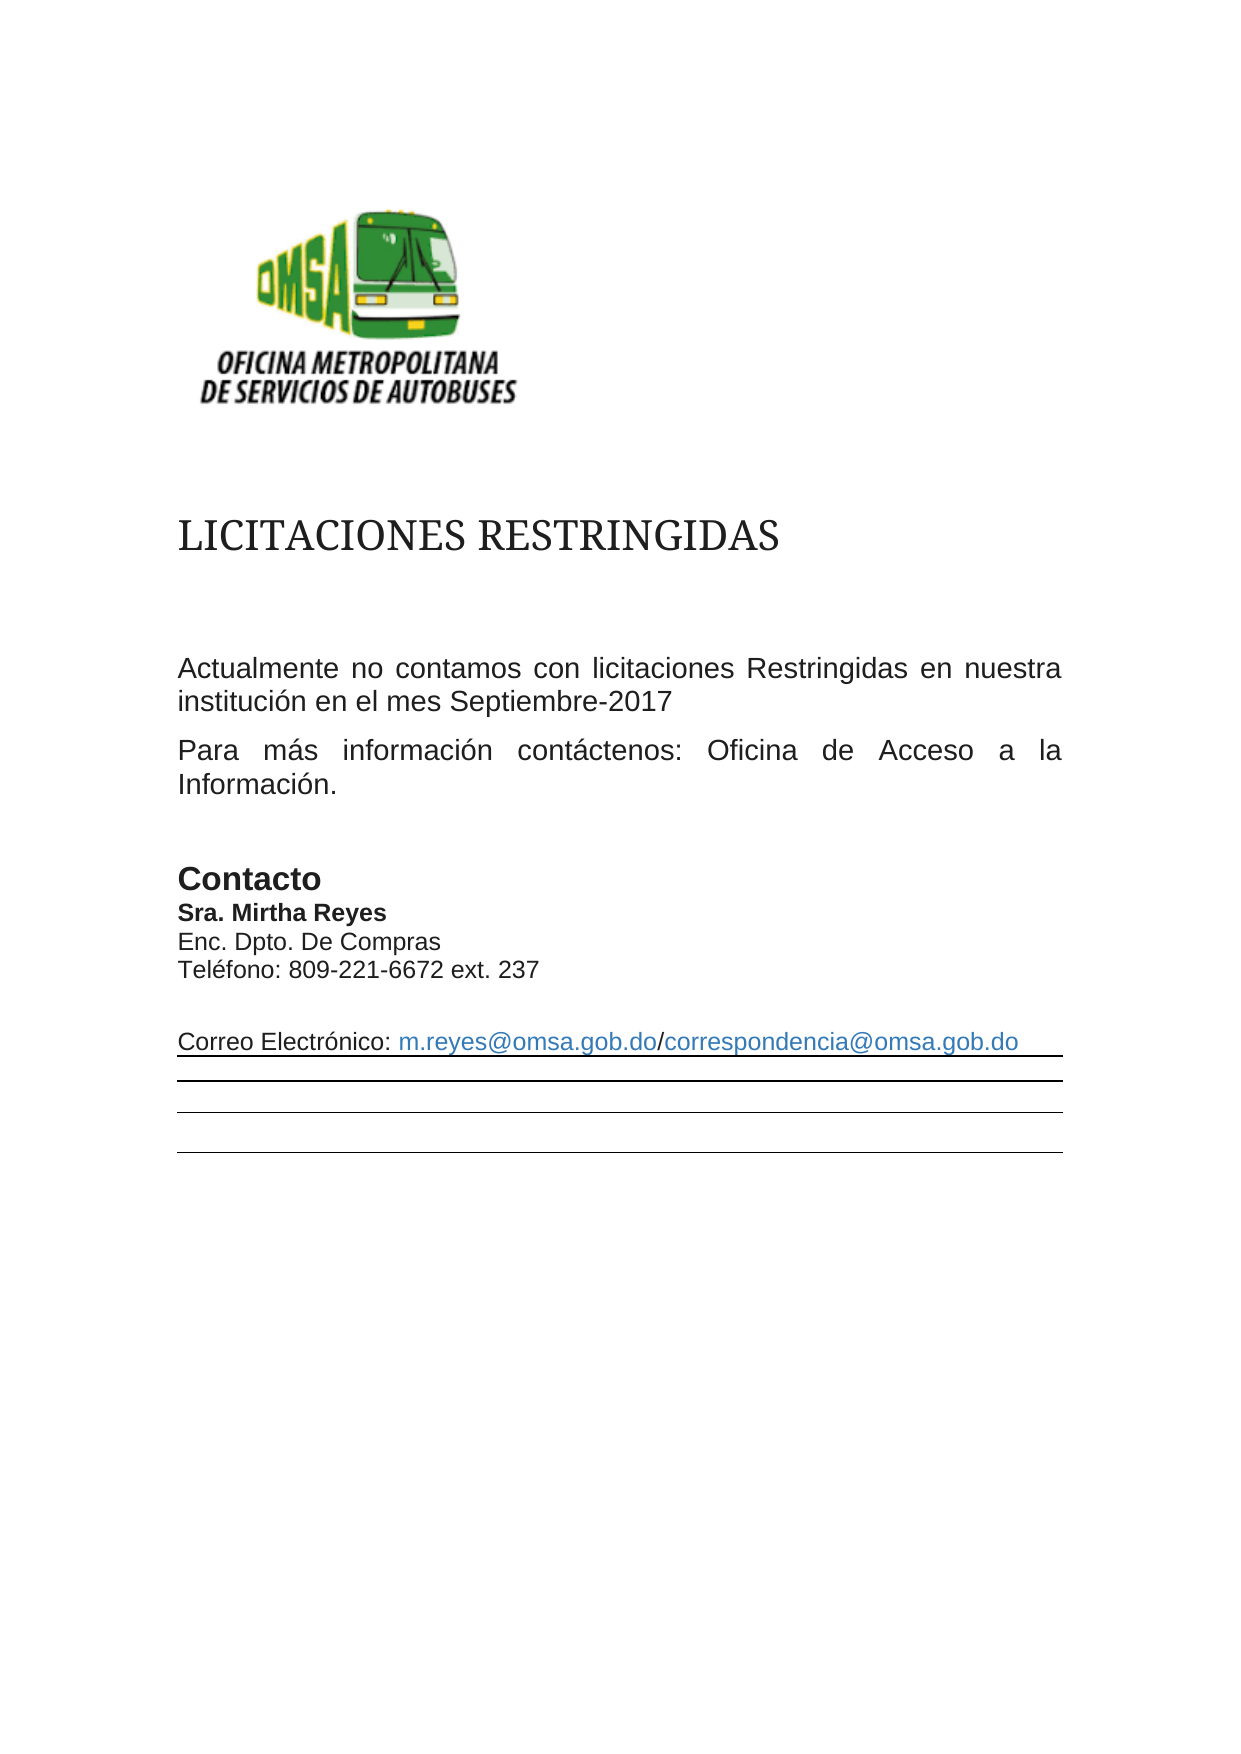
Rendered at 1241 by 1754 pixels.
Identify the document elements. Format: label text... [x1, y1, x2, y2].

text Actualmente no contamos con licitaciones Restringidas en nuestra institución en el mes Septiembre-2017 [177, 651, 1063, 718]
text Contacto [177, 859, 1063, 898]
text Teléfono: 809-221-6672 ext. 237 [177, 955, 1063, 984]
text LICITACIONES RESTRINGIDAS [177, 506, 1063, 563]
picture [177, 200, 540, 418]
text Enc. Dpto. De Compras [177, 926, 1063, 955]
text Sra. Mirtha Reyes [177, 898, 1063, 926]
text Para más información contáctenos: Oficina de Acceso a la Información. [177, 733, 1063, 800]
text Correo Electrónico: m.reyes@omsa.gob.do/correspondencia@omsa.gob.do [177, 1027, 1063, 1055]
